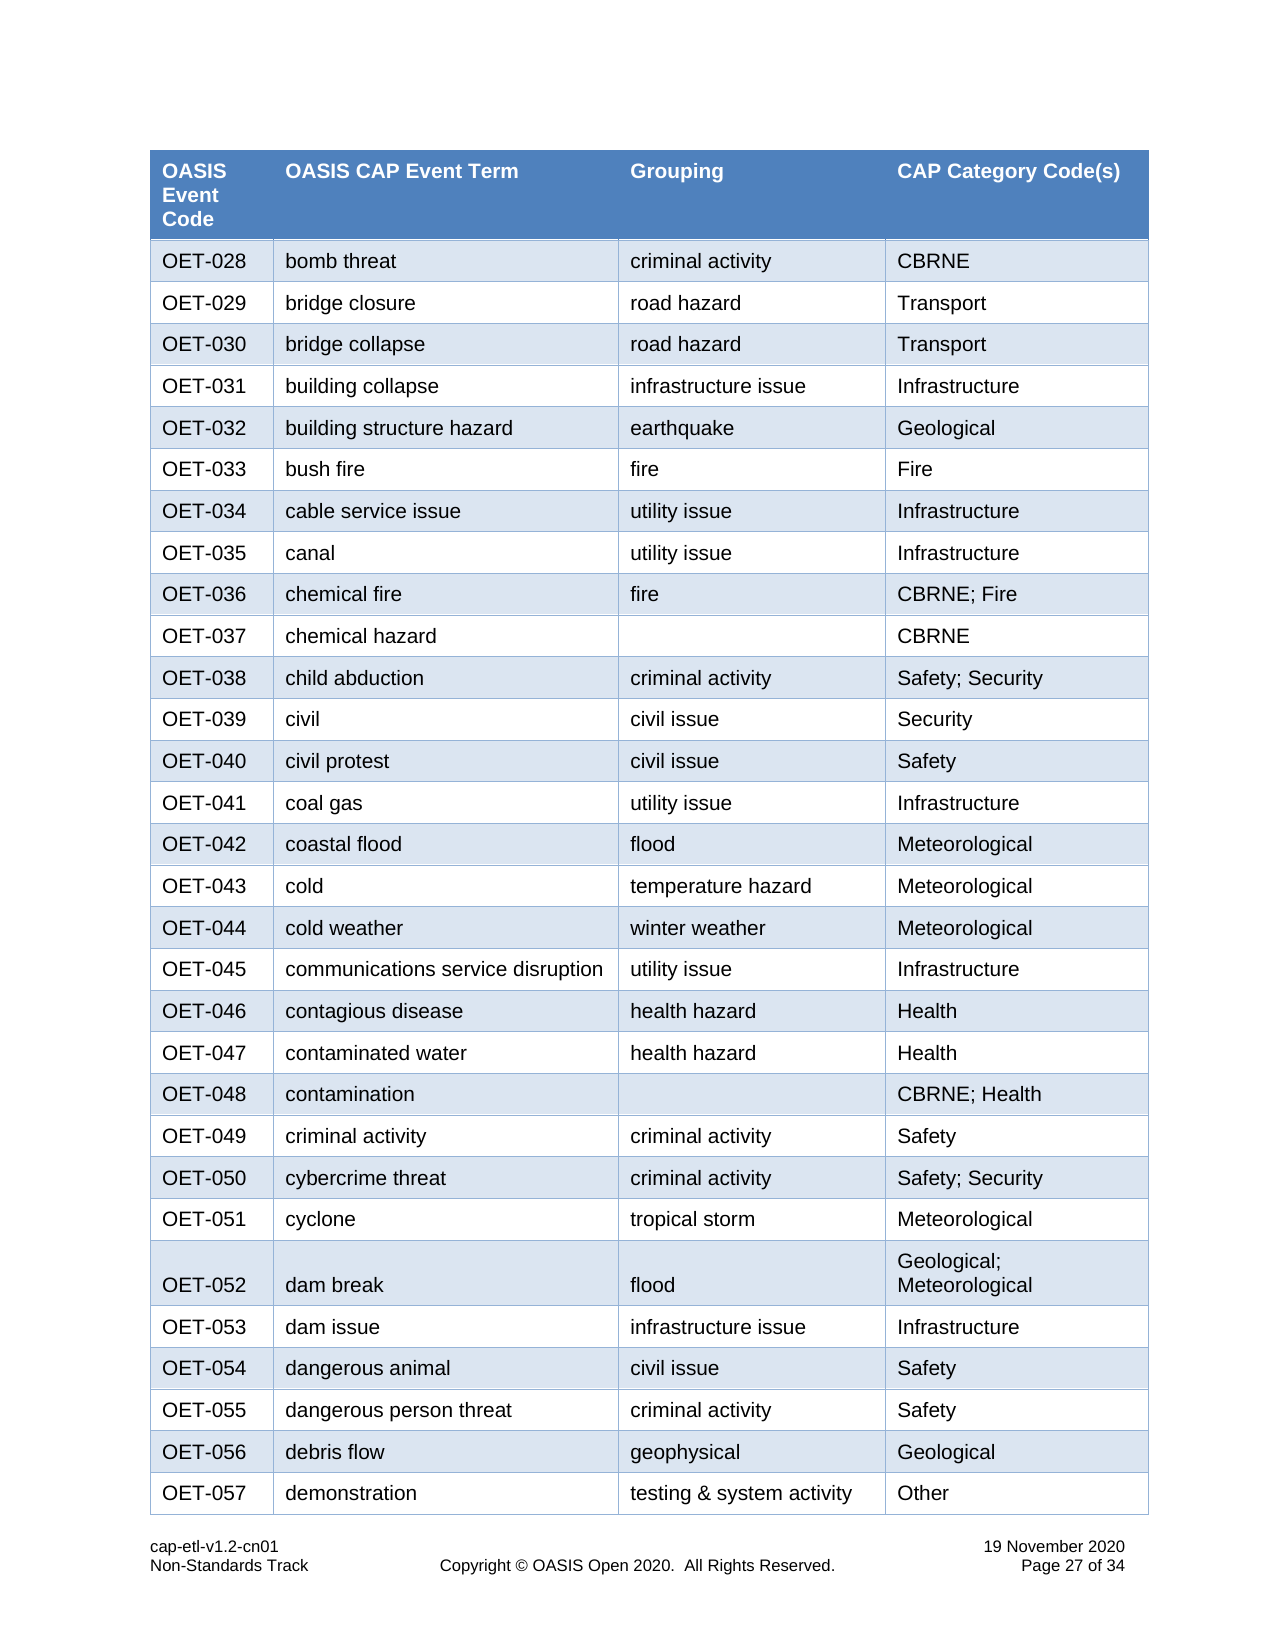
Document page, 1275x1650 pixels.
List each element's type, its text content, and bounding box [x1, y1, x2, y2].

table_cell OET-049 [151, 1116, 273, 1156]
table_cell winter weather [619, 907, 885, 948]
table_cell fire [619, 574, 885, 614]
table_cell civil issue [619, 741, 885, 781]
table_cell dam break [274, 1241, 618, 1305]
table_cell contaminated water [274, 1032, 618, 1073]
table_cell temperature hazard [619, 866, 885, 906]
table_cell Safety [886, 741, 1148, 781]
table_cell Safety [886, 1348, 1148, 1388]
table_cell CBRNE; Health [886, 1074, 1148, 1114]
table_cell geophysical [619, 1431, 885, 1472]
table_cell earthquake [619, 407, 885, 448]
table_cell road hazard [619, 282, 885, 323]
table_cell building structure hazard [274, 407, 618, 448]
table_cell OET-054 [151, 1348, 273, 1388]
table_cell civil issue [619, 699, 885, 739]
table_cell OET-036 [151, 574, 273, 614]
table_cell dam issue [274, 1306, 618, 1347]
table_cell criminal activity [619, 1157, 885, 1198]
table_cell Meteorological [886, 824, 1148, 864]
table_cell OET-042 [151, 824, 273, 864]
table_cell Safety; Security [886, 657, 1148, 698]
table_cell road hazard [619, 324, 885, 364]
table_cell OET-031 [151, 366, 273, 406]
table_cell debris flow [274, 1431, 618, 1472]
table_cell OET-052 [151, 1241, 273, 1305]
table_cell Meteorological [886, 1199, 1148, 1239]
table_cell Safety [886, 1116, 1148, 1156]
table_cell bomb threat [274, 241, 618, 281]
table_cell cable service issue [274, 491, 618, 531]
table_cell dangerous animal [274, 1348, 618, 1388]
table_cell utility issue [619, 949, 885, 989]
table_cell bridge closure [274, 282, 618, 323]
table_cell testing & system activity [619, 1473, 885, 1513]
table_cell OET-028 [151, 241, 273, 281]
table_cell OET-037 [151, 616, 273, 656]
table_cell OET-035 [151, 532, 273, 573]
table_header CAP Category Code(s) [886, 151, 1148, 239]
table_cell civil [274, 699, 618, 739]
table_cell utility issue [619, 782, 885, 823]
table_cell criminal activity [619, 657, 885, 698]
table_cell OET-050 [151, 1157, 273, 1198]
table_cell infrastructure issue [619, 1306, 885, 1347]
table_cell contagious disease [274, 991, 618, 1031]
table_header OASIS Event Code [151, 151, 273, 239]
table_cell cyclone [274, 1199, 618, 1239]
table_cell Security [886, 699, 1148, 739]
table_cell civil issue [619, 1348, 885, 1388]
table_cell building collapse [274, 366, 618, 406]
table_cell OET-053 [151, 1306, 273, 1347]
table_cell Infrastructure [886, 949, 1148, 989]
table_cell OET-043 [151, 866, 273, 906]
table_cell flood [619, 1241, 885, 1305]
table_cell Geological; Meteorological [886, 1241, 1148, 1305]
table_cell canal [274, 532, 618, 573]
table_cell OET-057 [151, 1473, 273, 1513]
table_cell chemical fire [274, 574, 618, 614]
table_cell OET-048 [151, 1074, 273, 1114]
table_cell Other [886, 1473, 1148, 1513]
table_cell cybercrime threat [274, 1157, 618, 1198]
table_cell OET-040 [151, 741, 273, 781]
table_cell chemical hazard [274, 616, 618, 656]
table_cell OET-047 [151, 1032, 273, 1073]
table_cell criminal activity [619, 1390, 885, 1430]
table_cell OET-039 [151, 699, 273, 739]
table_cell Geological [886, 1431, 1148, 1472]
table_cell criminal activity [619, 241, 885, 281]
table_header Grouping [619, 151, 885, 239]
table_cell civil protest [274, 741, 618, 781]
table_cell infrastructure issue [619, 366, 885, 406]
table_cell Meteorological [886, 866, 1148, 906]
table_cell demonstration [274, 1473, 618, 1513]
table_cell bush fire [274, 449, 618, 489]
table_cell utility issue [619, 491, 885, 531]
table_cell Safety; Security [886, 1157, 1148, 1198]
table_cell OET-038 [151, 657, 273, 698]
table_cell Safety [886, 1390, 1148, 1430]
table_cell OET-034 [151, 491, 273, 531]
table_cell Infrastructure [886, 491, 1148, 531]
table_cell OET-046 [151, 991, 273, 1031]
table_cell Infrastructure [886, 1306, 1148, 1347]
table_cell criminal activity [619, 1116, 885, 1156]
table_cell cold [274, 866, 618, 906]
table_cell CBRNE [886, 241, 1148, 281]
table_cell OET-030 [151, 324, 273, 364]
table_cell dangerous person threat [274, 1390, 618, 1430]
table_cell Geological [886, 407, 1148, 448]
table_cell flood [619, 824, 885, 864]
table_cell child abduction [274, 657, 618, 698]
table_cell [619, 1074, 885, 1114]
table_cell OET-041 [151, 782, 273, 823]
table_cell OET-029 [151, 282, 273, 323]
table_cell Meteorological [886, 907, 1148, 948]
table_cell cold weather [274, 907, 618, 948]
table_cell Infrastructure [886, 532, 1148, 573]
table_cell OET-045 [151, 949, 273, 989]
table_header OASIS CAP Event Term [274, 151, 618, 239]
table_cell utility issue [619, 532, 885, 573]
table_cell Transport [886, 324, 1148, 364]
table_cell CBRNE; Fire [886, 574, 1148, 614]
table_cell OET-033 [151, 449, 273, 489]
table_cell Infrastructure [886, 782, 1148, 823]
table_cell fire [619, 449, 885, 489]
table_cell OET-056 [151, 1431, 273, 1472]
table_cell OET-051 [151, 1199, 273, 1239]
table_cell CBRNE [886, 616, 1148, 656]
table_cell tropical storm [619, 1199, 885, 1239]
table_cell Fire [886, 449, 1148, 489]
table_cell coal gas [274, 782, 618, 823]
table_cell health hazard [619, 1032, 885, 1073]
table_cell [619, 616, 885, 656]
table_cell Health [886, 1032, 1148, 1073]
table_cell Transport [886, 282, 1148, 323]
table_cell OET-055 [151, 1390, 273, 1430]
table_cell OET-032 [151, 407, 273, 448]
table_cell health hazard [619, 991, 885, 1031]
table_cell criminal activity [274, 1116, 618, 1156]
table_cell Infrastructure [886, 366, 1148, 406]
table_cell Health [886, 991, 1148, 1031]
table_cell contamination [274, 1074, 618, 1114]
table_cell coastal flood [274, 824, 618, 864]
table_cell bridge collapse [274, 324, 618, 364]
table_cell communications service disruption [274, 949, 618, 989]
table_cell OET-044 [151, 907, 273, 948]
